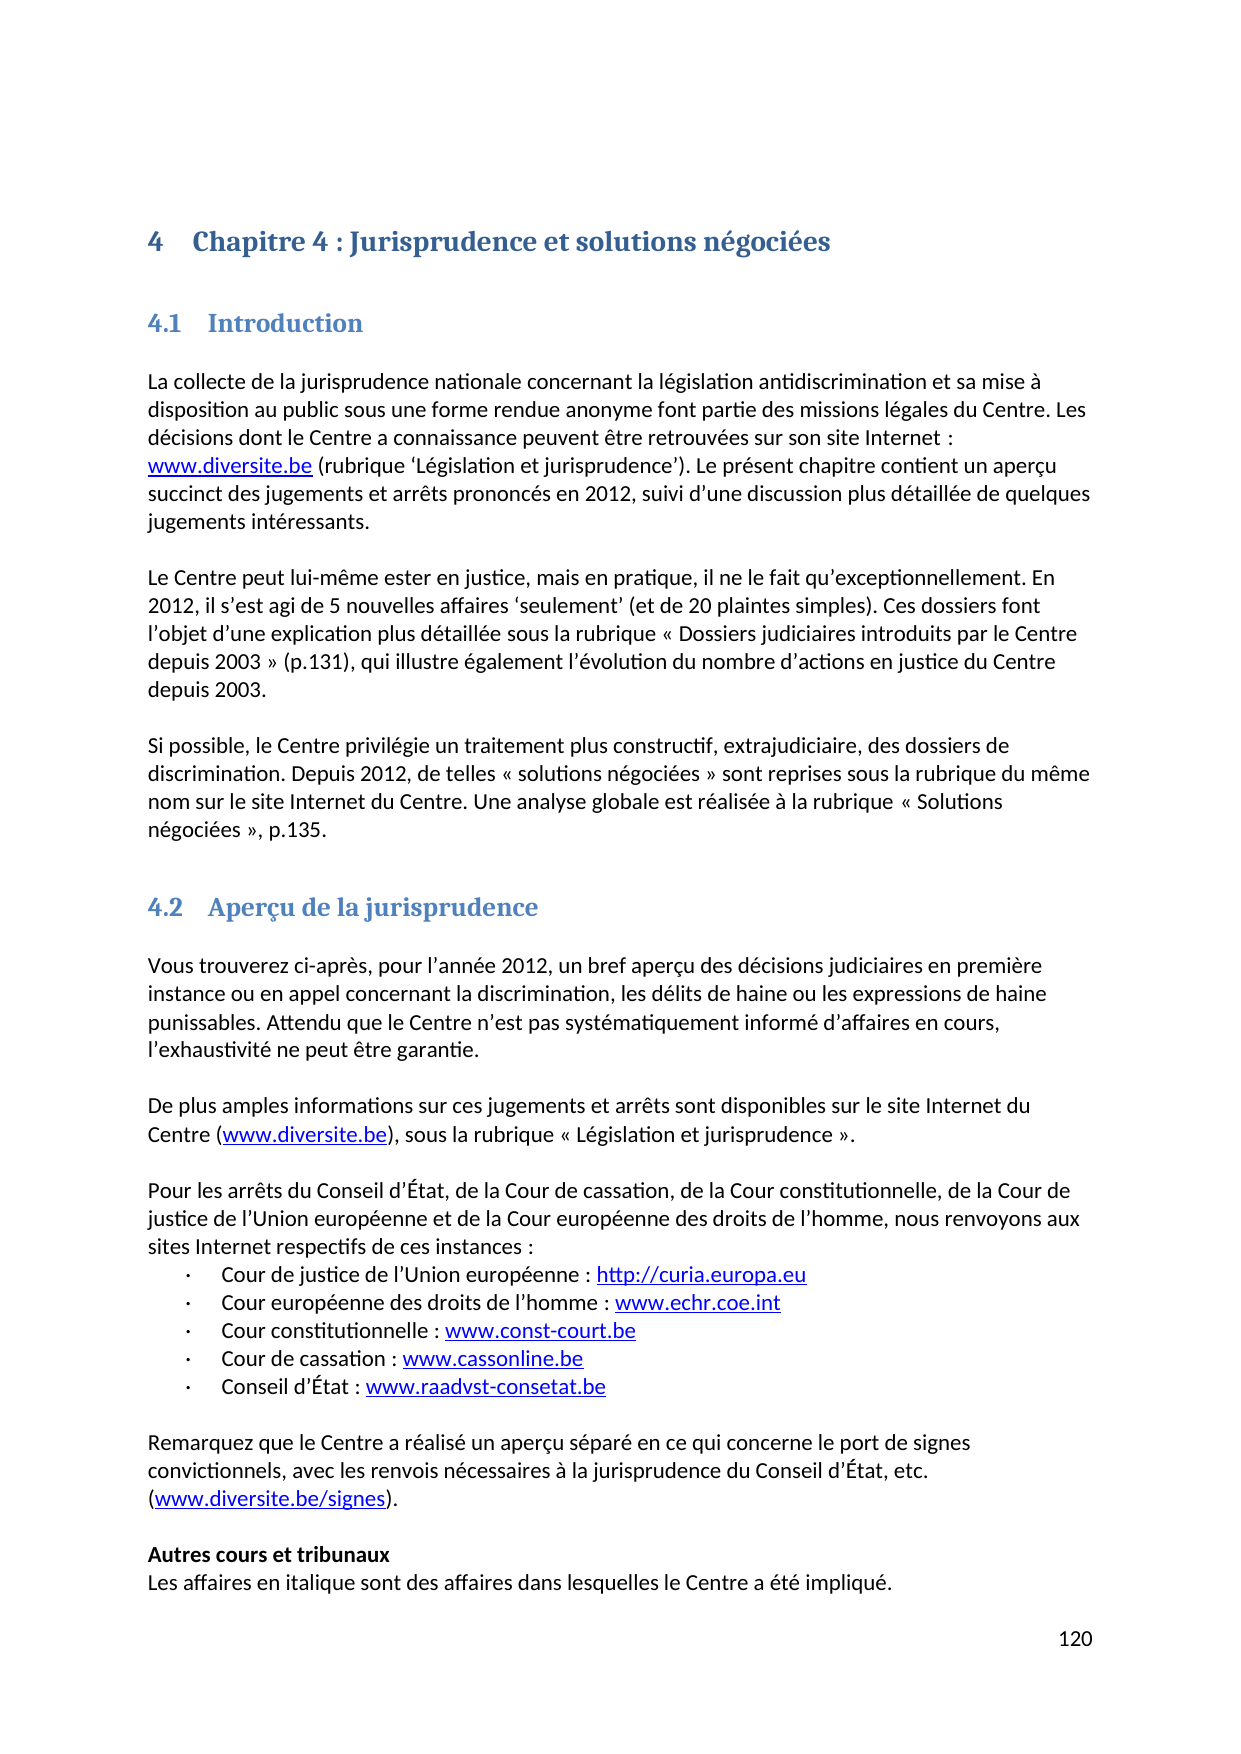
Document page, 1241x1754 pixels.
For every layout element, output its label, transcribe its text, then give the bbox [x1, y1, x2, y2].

subtitle Introduction [148, 308, 1093, 339]
list Cour de cassation : www.cassonline.be [185, 1344, 1093, 1372]
text Si possible, le Centre privilégie un traitement plus constructif, extrajudiciaire, des dossiers de discrimination. Depuis 2012, de telles « solutions négociées » sont reprises sous la rubrique du même nom sur le site Internet du Centre. Une analyse globale est réalisée à la rubrique « Solutions négociées », p.135. [148, 731, 1093, 843]
text Les affaires en italique sont des affaires dans lesquelles le Centre a été impliqué. [148, 1568, 1093, 1596]
list Cour européenne des droits de l’homme : www.echr.coe.int [185, 1288, 1093, 1316]
subtitle Chapitre 4 : Jurisprudence et solutions négociées [148, 226, 1093, 259]
text Le Centre peut lui-même ester en justice, mais en pratique, il ne le fait qu’exceptionnellement. En 2012, il s’est agi de 5 nouvelles affaires ‘seulement’ (et de 20 plaintes simples). Ces dossiers font l’objet d’une explication plus détaillée sous la rubrique « Dossiers judiciaires introduits par le Centre depuis 2003 » (p.131), qui illustre également l’évolution du nombre d’actions en justice du Centre depuis 2003. [148, 563, 1093, 703]
list Cour constitutionnelle : www.const-court.be [185, 1316, 1093, 1344]
text De plus amples informations sur ces jugements et arrêts sont disponibles sur le site Internet du Centre (www.diversite.be), sous la rubrique « Législation et jurisprudence ». [148, 1092, 1093, 1148]
text Pour les arrêts du Conseil d’État, de la Cour de cassation, de la Cour constitutionnelle, de la Cour de justice de l’Union européenne et de la Cour européenne des droits de l’homme, nous renvoyons aux sites Internet respectifs de ces instances : [148, 1176, 1093, 1260]
text La collecte de la jurisprudence nationale concernant la législation antidiscrimination et sa mise à disposition au public sous une forme rendue anonyme font partie des missions légales du Centre. Les décisions dont le Centre a connaissance peuvent être retrouvées sur son site Internet : www.diversite.be (rubrique ‘Législation et jurisprudence’). Le présent chapitre contient un aperçu succinct des jugements et arrêts prononcés en 2012, suivi d’une discussion plus détaillée de quelques jugements intéressants. [148, 367, 1093, 535]
subtitle Aperçu de la jurisprudence [148, 892, 1093, 923]
text Vous trouverez ci-après, pour l’année 2012, un bref aperçu des décisions judiciaires en première instance ou en appel concernant la discrimination, les délits de haine ou les expressions de haine punissables. Attendu que le Centre n’est pas systématiquement informé d’affaires en cours, l’exhaustivité ne peut être garantie. [148, 952, 1093, 1064]
text Autres cours et tribunaux [148, 1540, 1093, 1568]
list Conseil d’État : www.raadvst-consetat.be [185, 1372, 1093, 1400]
list Cour de justice de l’Union européenne : http://curia.europa.eu [185, 1260, 1093, 1288]
text Remarquez que le Centre a réalisé un aperçu séparé en ce qui concerne le port de signes convictionnels, avec les renvois nécessaires à la jurisprudence du Conseil d’État, etc. (www.diversite.be/signes). [148, 1428, 1093, 1512]
